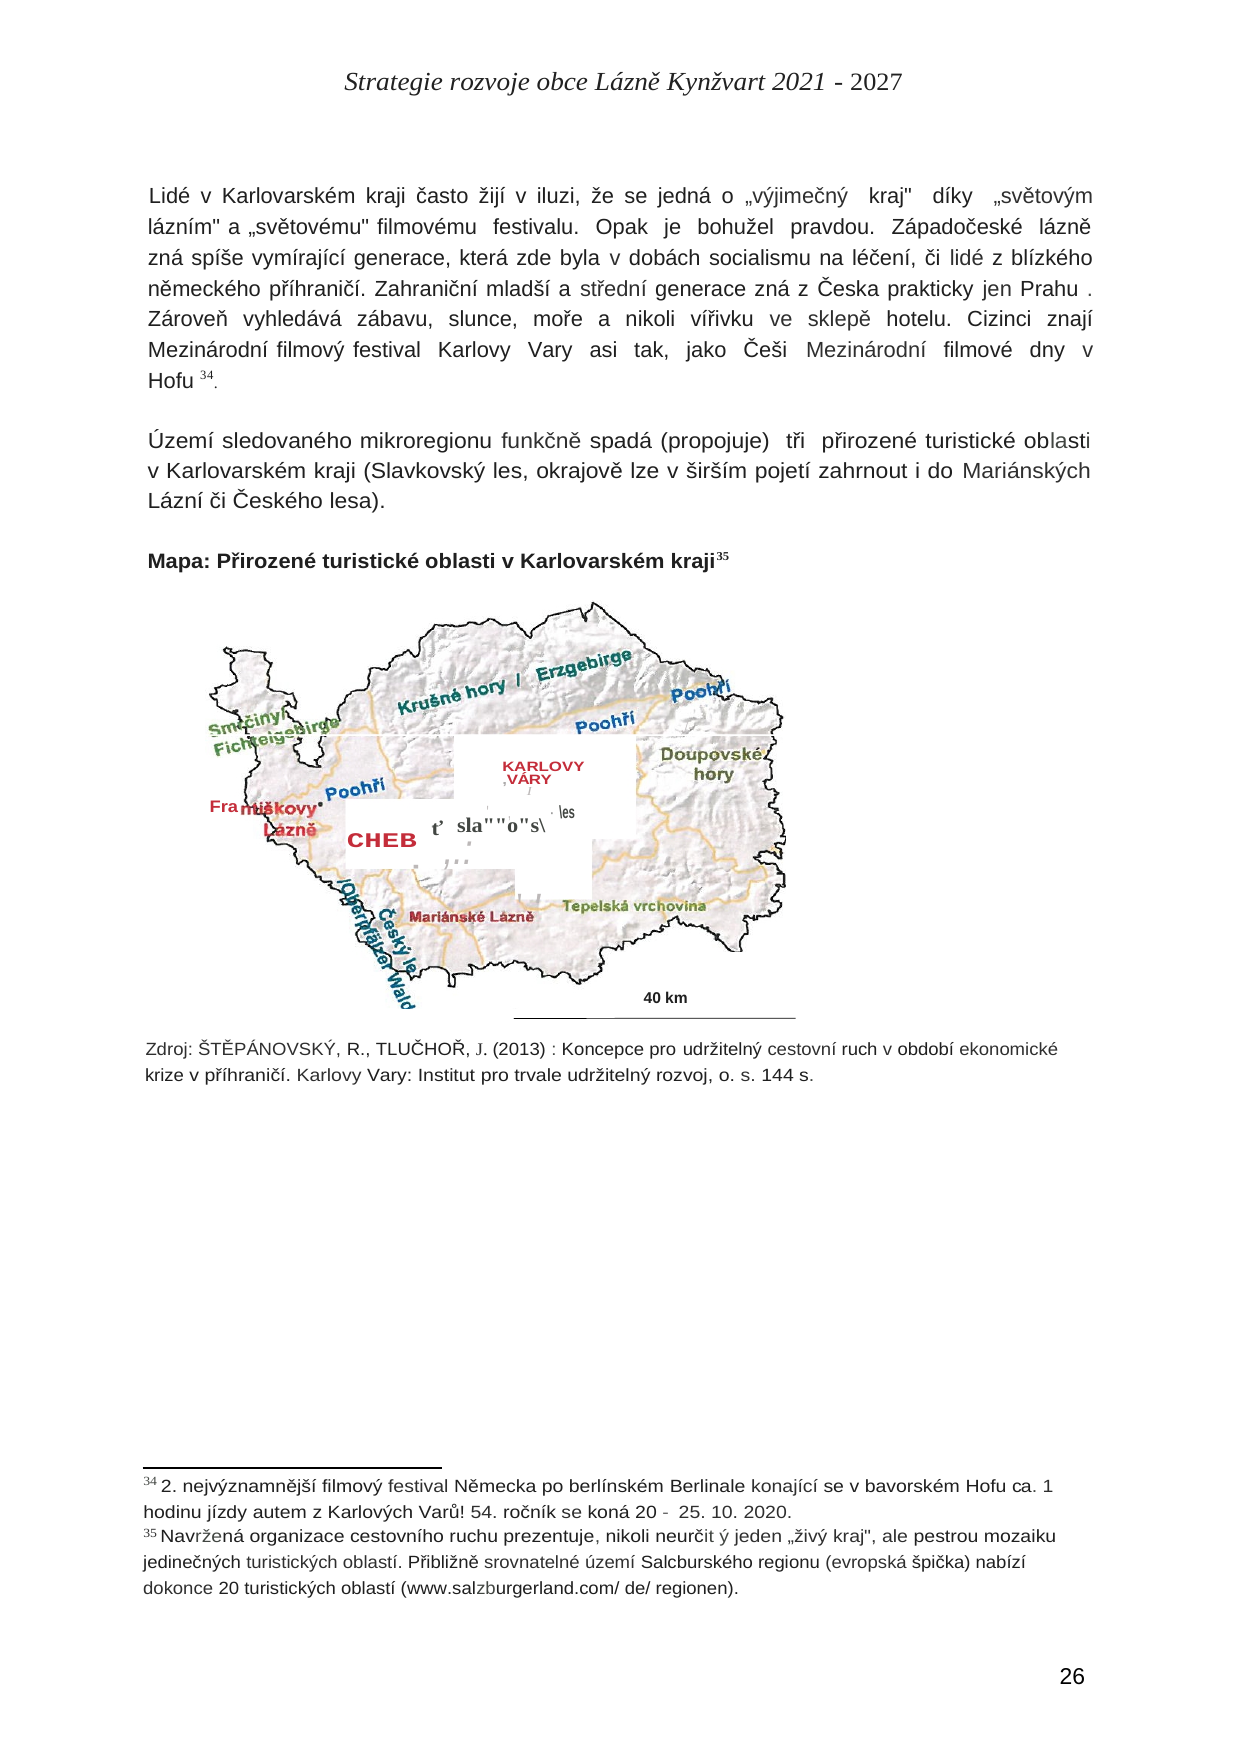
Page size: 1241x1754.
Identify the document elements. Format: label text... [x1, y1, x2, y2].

text Lidé v Karlovarském kraji často žijí v iluzi, že se jedná o „výjimečný kraj" díky „světovým lázním" a „světovému" filmovému festivalu. Opak je bohužel pravdou. Západočeské lázně zná spíše vymírající generace, která zde byla v dobách socialismu na léčení, či lidé z blízkého německého příhraničí. Zahraniční mladší a střední generace zná z Česka prakticky jen Prahu . Zároveň vyhledává zábavu, slunce, moře a nikoli vířivku ve sklepě hotelu. Cizinci znají Mezinárodní filmový festival Karlovy Vary asi tak, jako Češi Mezinárodní filmové dny v Hofu 34. [148, 183, 1093, 393]
text jedinečných turistických oblastí. Přibližně srovnatelné území Salcburského regionu (evropská špička) nabízí dokonce 20 turistických oblastí (www.salzburgerland.com/ de/ regionen). [143, 1552, 1062, 1598]
text 35 Navržená organizace cestovního ruchu prezentuje, nikoli neurčit ý jeden „živý kraj", ale pestrou mozaiku [143, 1528, 1111, 1547]
text 34 2. nejvýznamnější filmový festival Německa po berlínském Berlinale konající se v bavorském Hofu ca. 1 hodinu jízdy autem z Karlových Varů! 54. ročník se koná 20 - 25. 10. 2020. [143, 1473, 1062, 1522]
picture [205, 600, 786, 1009]
text Území sledovaného mikroregionu funkčně spadá (propojuje) tři přirozené turistické oblasti v Karlovarském kraji (Slavkovský les, okrajově lze v širším pojetí zahrnout i do Mariánských Lázní či Českého lesa). [147, 427, 1091, 513]
text Zdroj: ŠTĚPÁNOVSKÝ, R., TLUČHOŘ, J. (2013) : Koncepce pro udržitelný cestovní ruch v období ekonomické krize v příhraničí. Karlovy Vary: Institut pro trvale udržitelný rozvoj, o. s. 144 s. [145, 1039, 1091, 1085]
text Mapa: Přirozené turistické oblasti v Karlovarském kraji35 [147, 549, 1111, 573]
